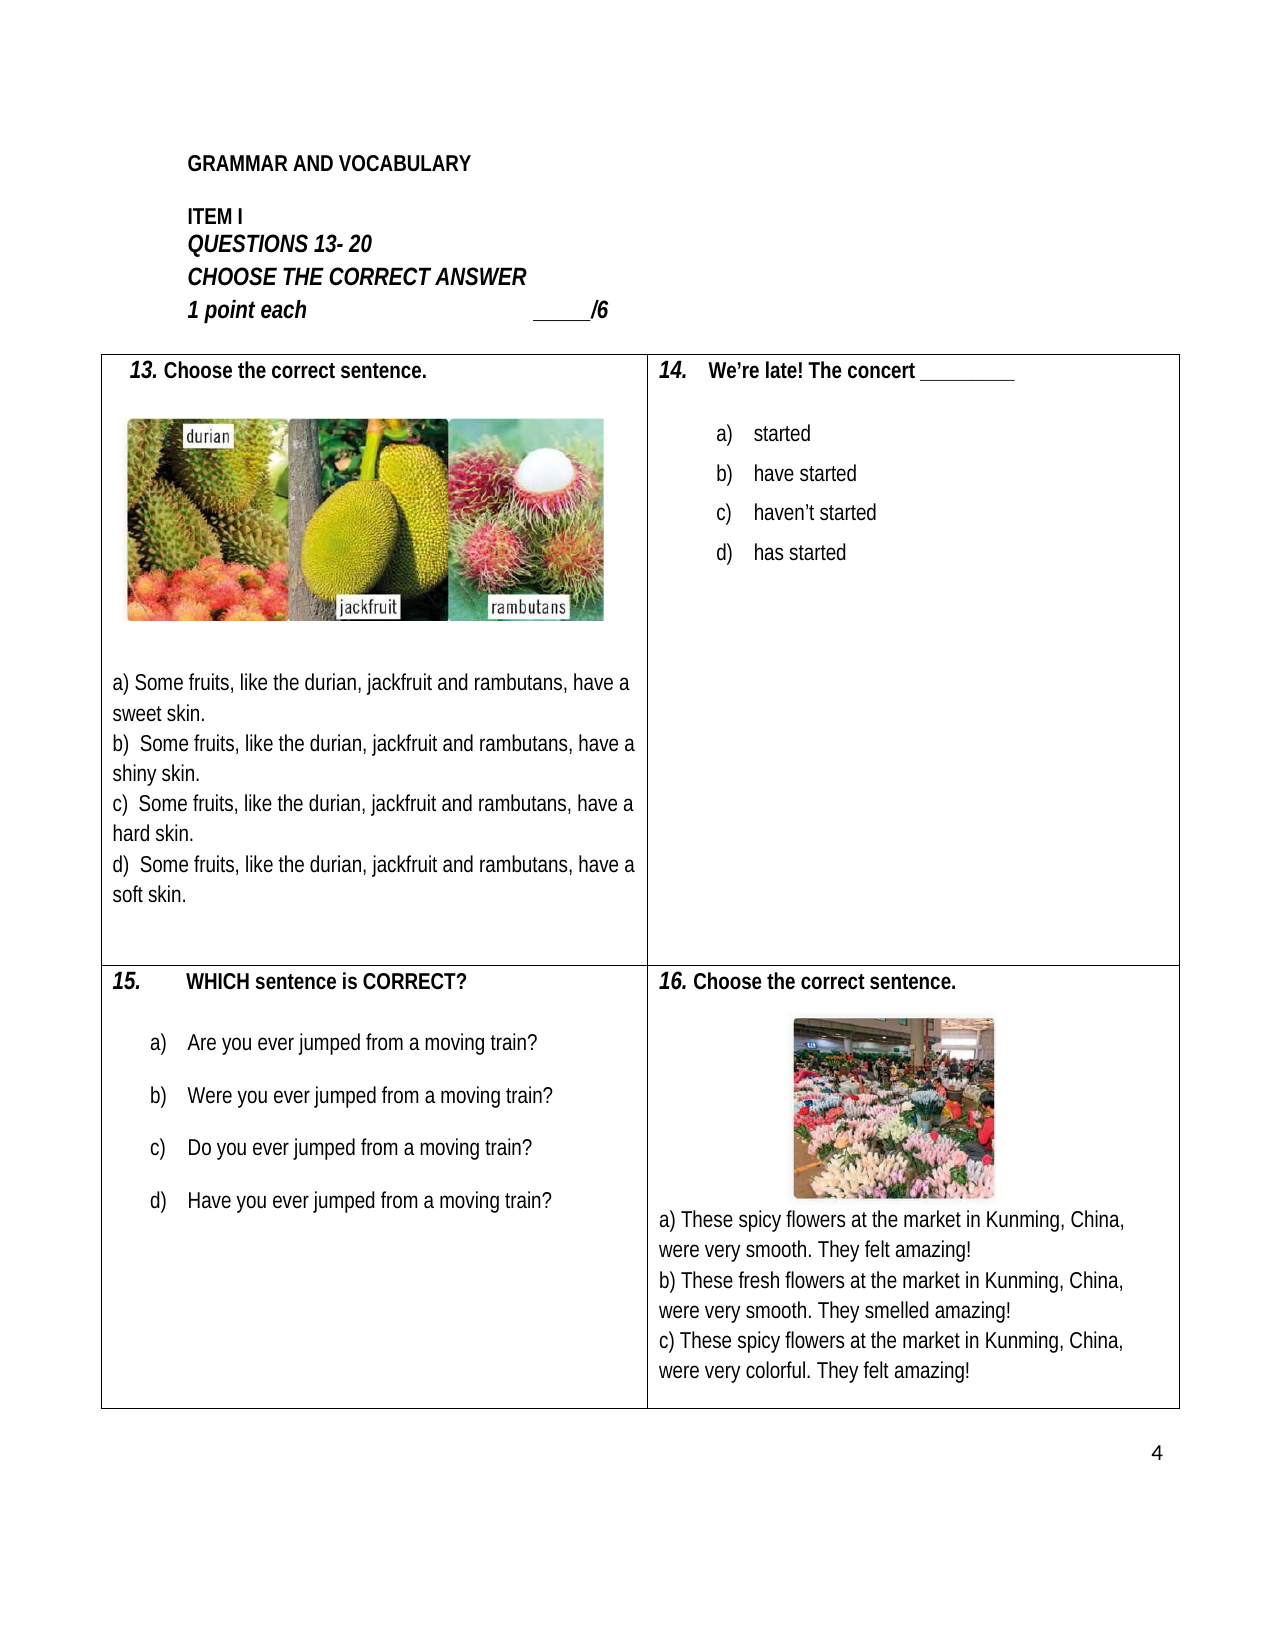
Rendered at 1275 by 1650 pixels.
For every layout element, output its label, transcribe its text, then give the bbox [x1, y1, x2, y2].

list ITEM I [187, 203, 1162, 229]
picture [786, 1010, 997, 1205]
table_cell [102, 966, 647, 1408]
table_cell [648, 966, 1179, 1408]
list GRAMMAR AND VOCABULARY [187, 150, 1162, 176]
table_header 13. Choose the correct sentence. a) Some fruits, like the durian, jackfruit and rambutans, have a sweet skin. b) Some fruits, like the durian, jackfruit and rambutans, have a shiny skin. c) Some fruits, like the durian, jackfruit and rambutans, have a hard skin. d) Some fruits, like the durian, jackfruit and rambutans, have a soft skin. [102, 355, 647, 965]
text CHOOSE THE CORRECT ANSWER [187, 262, 1162, 291]
picture [122, 418, 604, 621]
text 1 point each _____/6 [187, 295, 1162, 323]
text QUESTIONS 13- 20 [187, 229, 1162, 258]
table_header 14. We’re late! The concert _________ started have started haven’t started has started [648, 355, 1179, 965]
